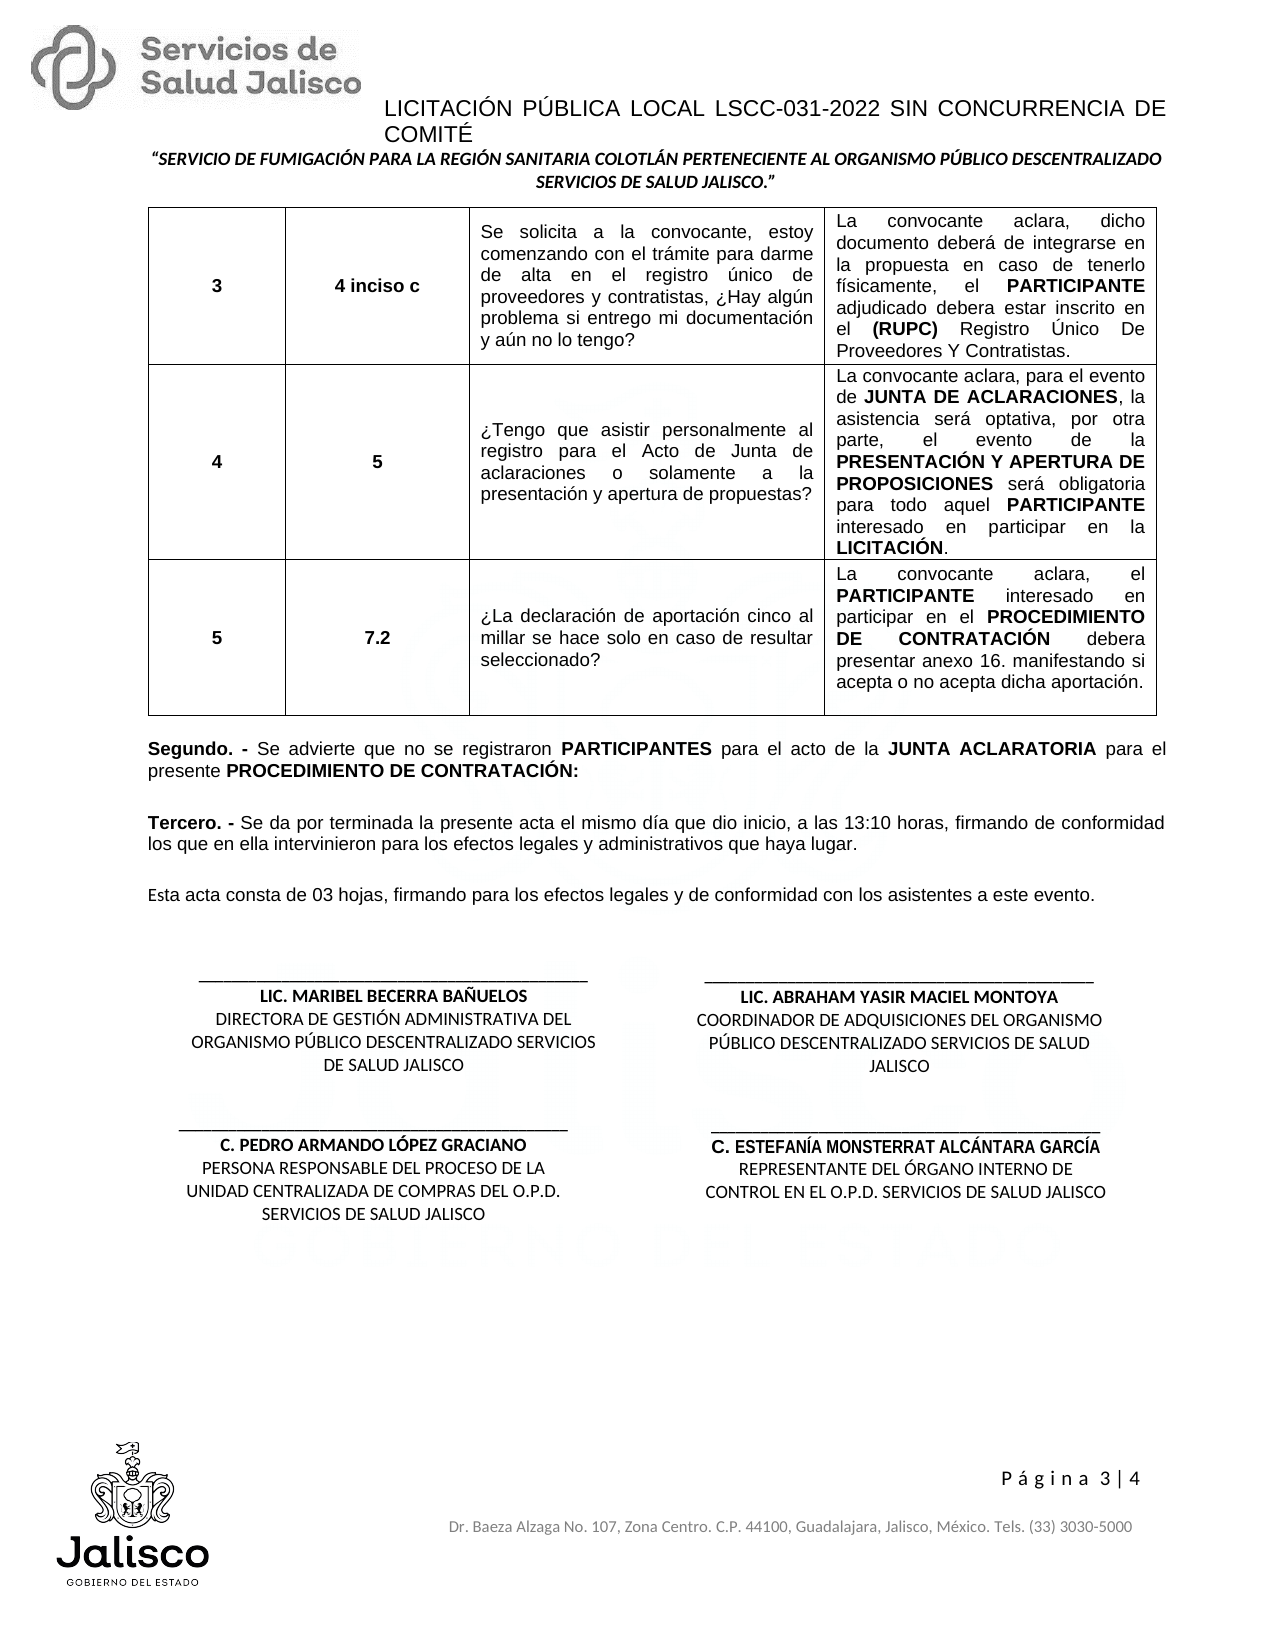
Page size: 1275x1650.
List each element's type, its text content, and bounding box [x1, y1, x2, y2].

table_cell 7.2 [286, 560, 469, 715]
table_header [148, 906, 657, 1253]
text Segundo. - Se advierte que no se registraron PARTICIPANTES para el acto de la JUNTA ACLARATORIA para el presente PROCEDIMIENTO DE CONTRATACIÓN: [148, 738, 1167, 781]
table_cell La convocante aclara, dicho documento deberá de integrarse en la propuesta en caso de tenerlo físicamente, el PARTICIPANTE adjudicado debera estar inscrito en el (RUPC) Registro Único De Proveedores Y Contratistas. [825, 208, 1156, 363]
table_cell ¿La declaración de aportación cinco al millar se hace solo en caso de resultar seleccionado? [470, 560, 824, 715]
table_cell Se solicita a la convocante, estoy comenzando con el trámite para darme de alta en el registro único de proveedores y contratistas, ¿Hay algún problema si entrego mi documentación y aún no lo tengo? [470, 208, 824, 363]
picture [31, 25, 361, 110]
table_cell La convocante aclara, el PARTICIPANTE interesado en participar en el PROCEDIMIENTO DE CONTRATACIÓN debera presentar anexo 16. manifestando si acepta o no acepta dicha aportación. [825, 560, 1156, 715]
table_cell 5 [149, 560, 285, 715]
table_cell 5 [286, 365, 469, 559]
picture [56, 1442, 209, 1586]
table_cell ¿Tengo que asistir personalmente al registro para el Acto de Junta de aclaraciones o solamente a la presentación y apertura de propuestas? [470, 365, 824, 559]
text Esta acta consta de 03 hojas, firmando para los efectos legales y de conformidad con los asistentes a este evento. [148, 883, 1167, 906]
table_cell 4 inciso c [286, 208, 469, 363]
text Tercero. - Se da por terminada la presente acta el mismo día que dio inicio, a las 13:10 horas, firmando de conformidad los que en ella intervinieron para los efectos legales y administrativos que haya lugar. [148, 812, 1167, 855]
table_cell 4 [149, 365, 285, 559]
table_cell 3 [149, 208, 285, 363]
table_cell La convocante aclara, para el evento de JUNTA DE ACLARACIONES, la asistencia será optativa, por otra parte, el evento de la PRESENTACIÓN Y APERTURA DE PROPOSICIONES será obligatoria para todo aquel PARTICIPANTE interesado en participar en la LICITACIÓN. [825, 365, 1156, 559]
